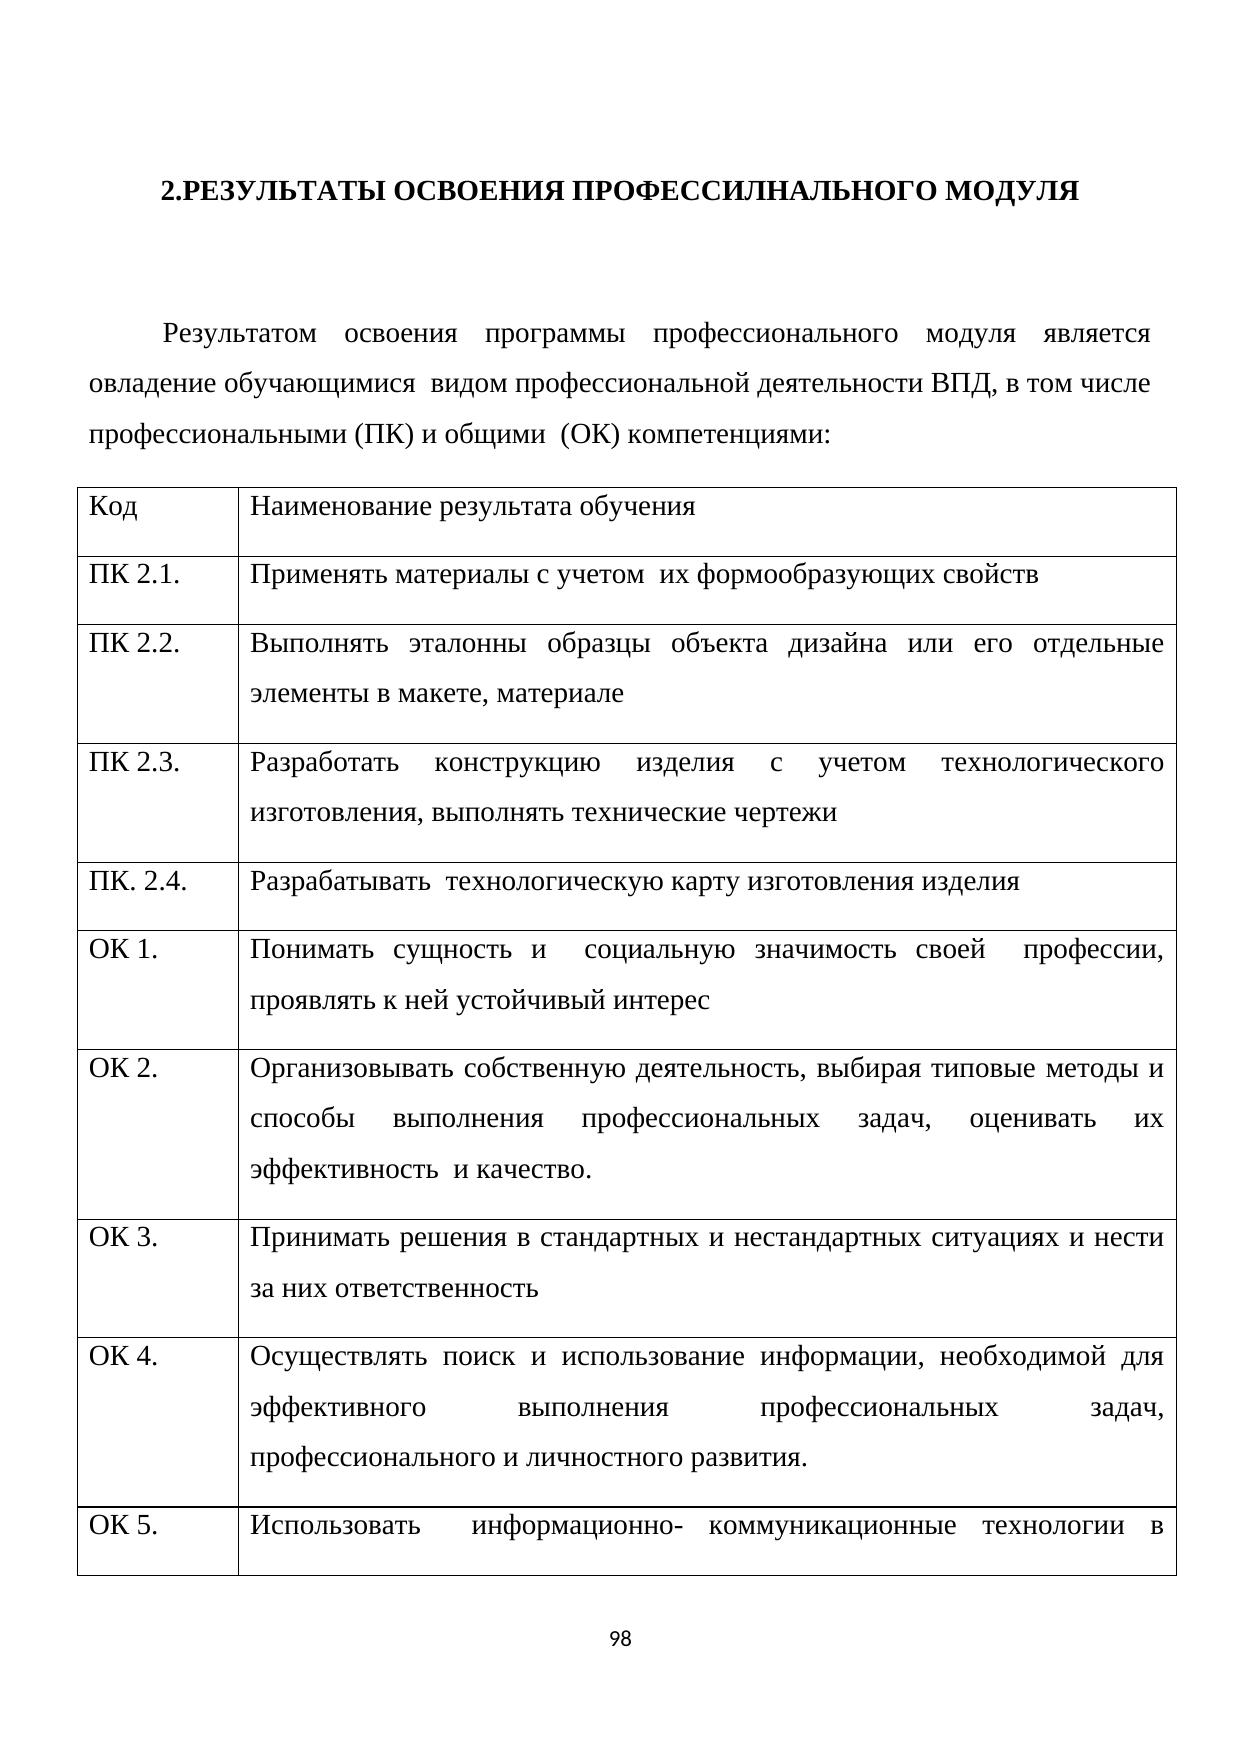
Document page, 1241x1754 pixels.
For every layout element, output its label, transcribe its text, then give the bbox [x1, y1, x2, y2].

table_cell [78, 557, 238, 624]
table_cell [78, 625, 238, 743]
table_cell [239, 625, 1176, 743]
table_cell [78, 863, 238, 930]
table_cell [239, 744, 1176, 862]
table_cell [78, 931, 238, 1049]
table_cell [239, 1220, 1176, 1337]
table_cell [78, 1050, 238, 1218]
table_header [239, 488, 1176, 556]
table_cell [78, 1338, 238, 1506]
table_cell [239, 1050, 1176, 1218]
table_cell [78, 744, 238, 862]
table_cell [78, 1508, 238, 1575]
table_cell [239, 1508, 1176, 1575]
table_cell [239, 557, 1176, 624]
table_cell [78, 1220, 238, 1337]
text 2.РЕЗУЛЬТАТЫ ОСВОЕНИЯ ПРОФЕССИЛНАЛЬНОГО МОДУЛЯ [89, 173, 1152, 207]
text Результатом освоения программы профессионального модуля является овладение обучающимися видом профессиональной деятельности ВПД, в том числе профессиональными (ПК) и общими (ОК) компетенциями: [89, 315, 1152, 449]
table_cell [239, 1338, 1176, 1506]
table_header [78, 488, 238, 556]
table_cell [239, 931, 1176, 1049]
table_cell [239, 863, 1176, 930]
